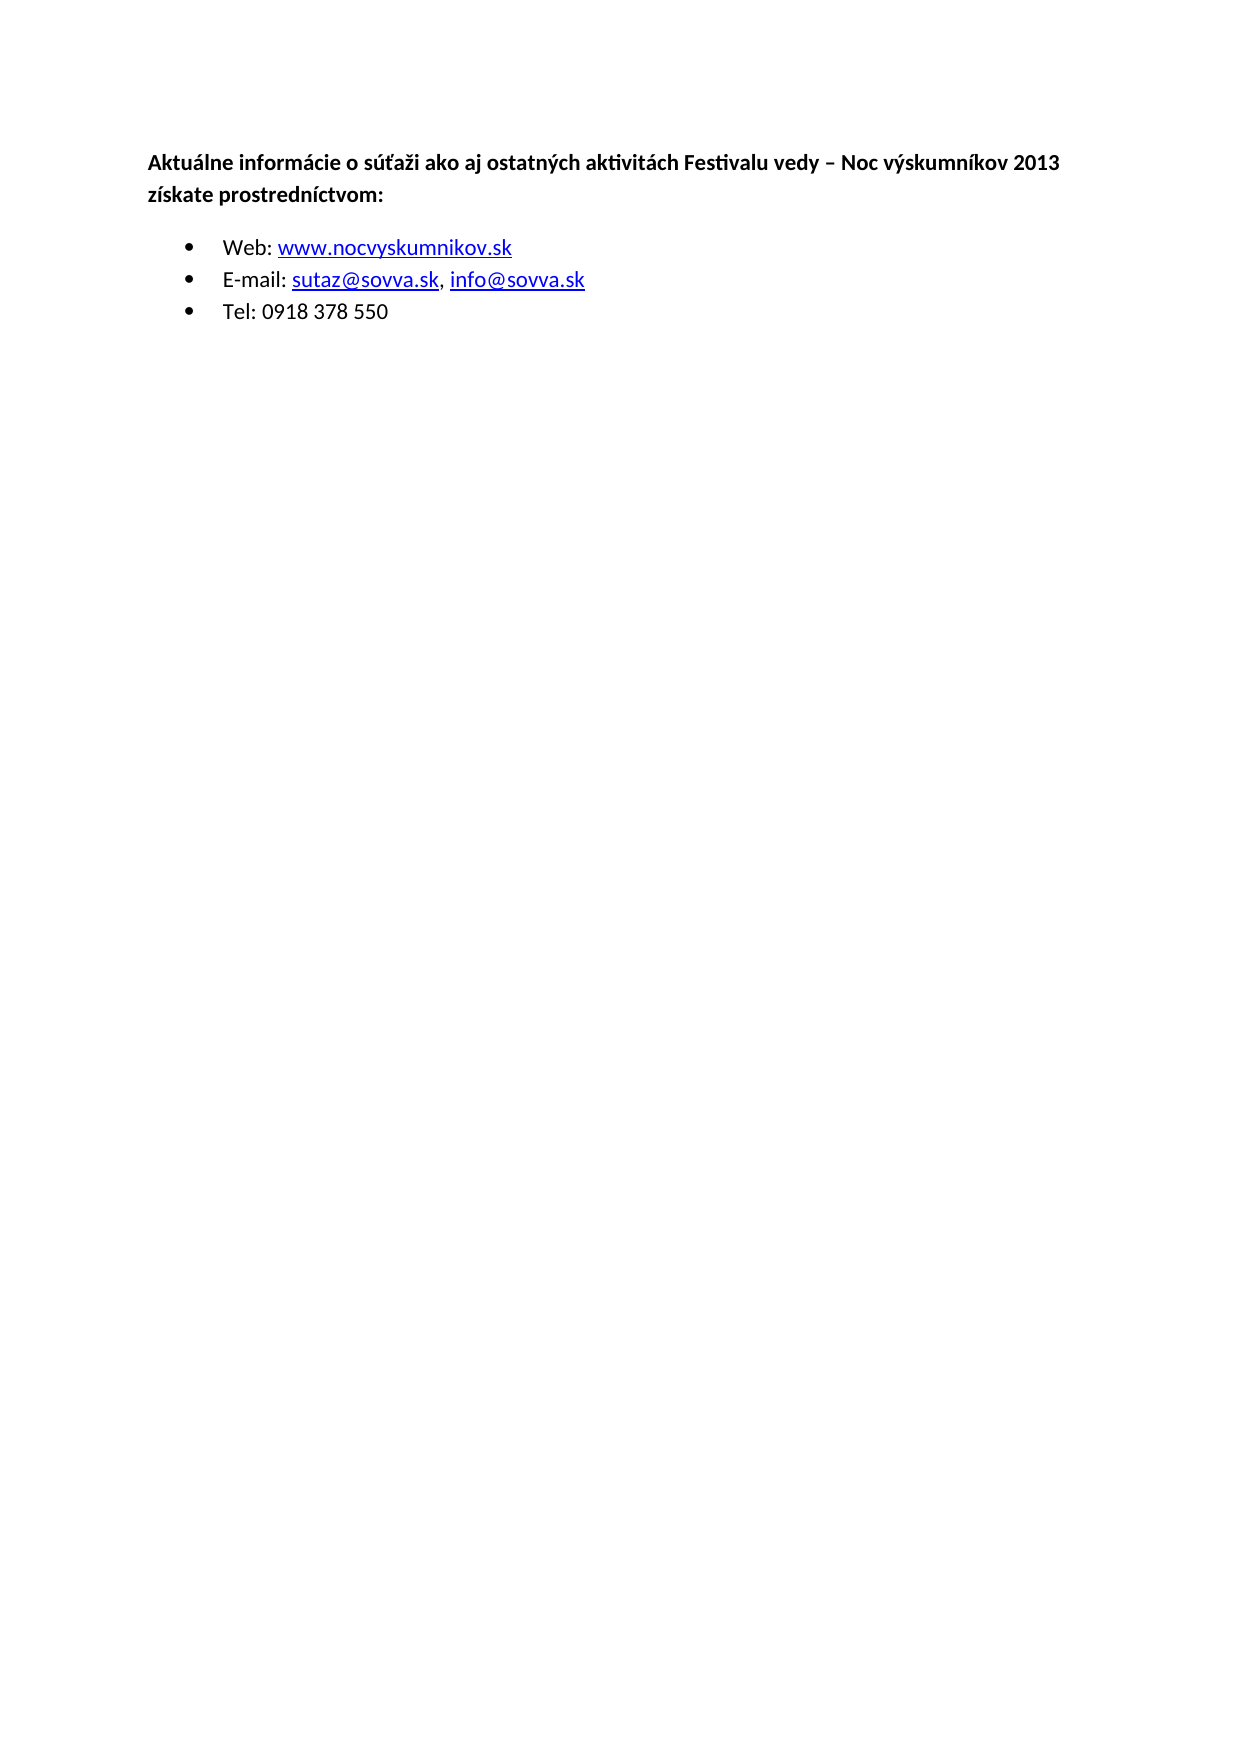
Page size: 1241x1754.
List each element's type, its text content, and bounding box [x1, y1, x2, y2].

list Tel: 0918 378 550 [185, 297, 1093, 325]
list E-mail: sutaz@sovva.sk, info@sovva.sk [185, 265, 1093, 293]
text Aktuálne informácie o súťaži ako aj ostatných aktivitách Festivalu vedy – Noc výskumníkov 2013 získate prostredníctvom: [148, 148, 1093, 208]
list Web: www.nocvyskumnikov.sk [185, 233, 1093, 261]
